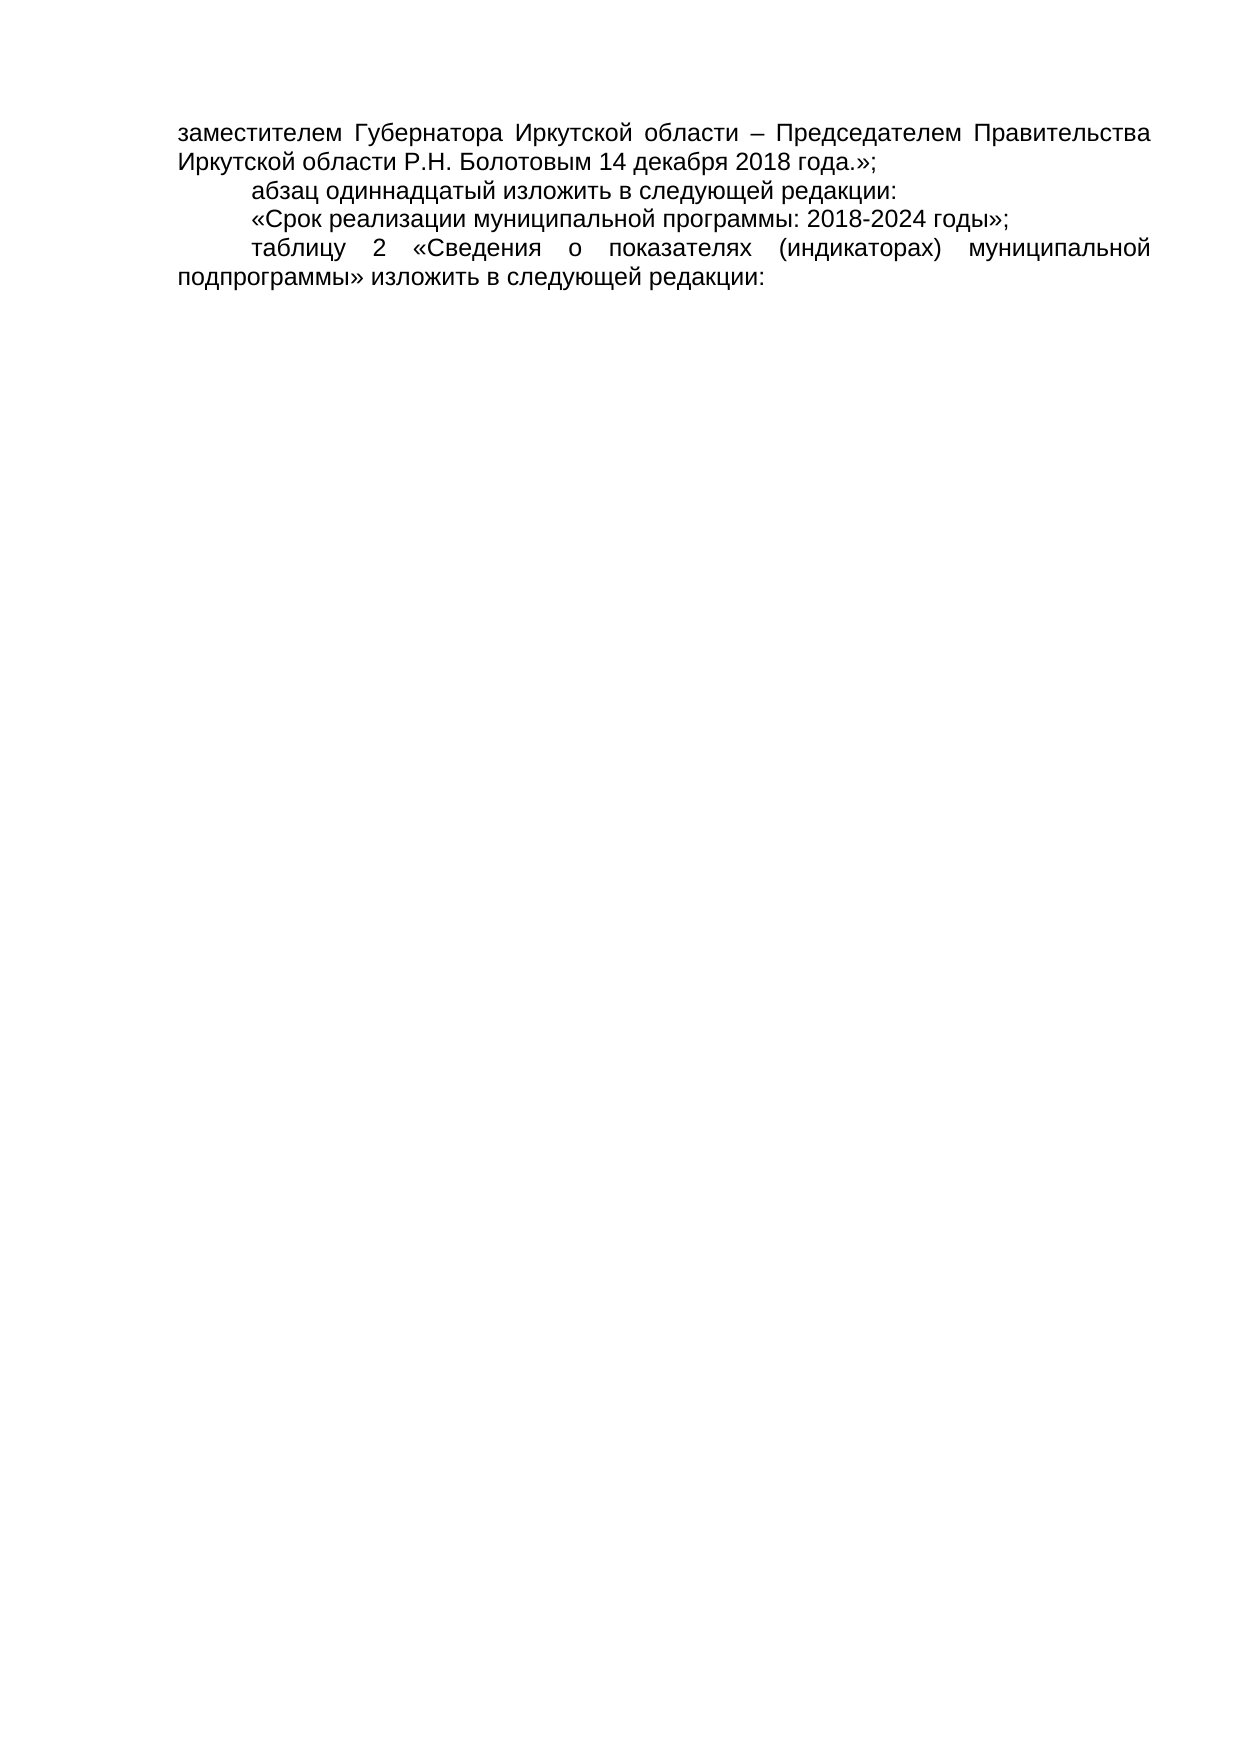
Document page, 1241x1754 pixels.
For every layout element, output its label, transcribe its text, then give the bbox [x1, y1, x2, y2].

text абзац одиннадцатый изложить в следующей редакции: [177, 176, 1152, 204]
text таблицу 2 «Сведения о показателях (индикаторах) муниципальной подпрограммы» изложить в следующей редакции: [177, 233, 1152, 291]
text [177, 118, 1152, 176]
text «Срок реализации муниципальной программы: 2018-2024 годы»; [177, 204, 1152, 233]
